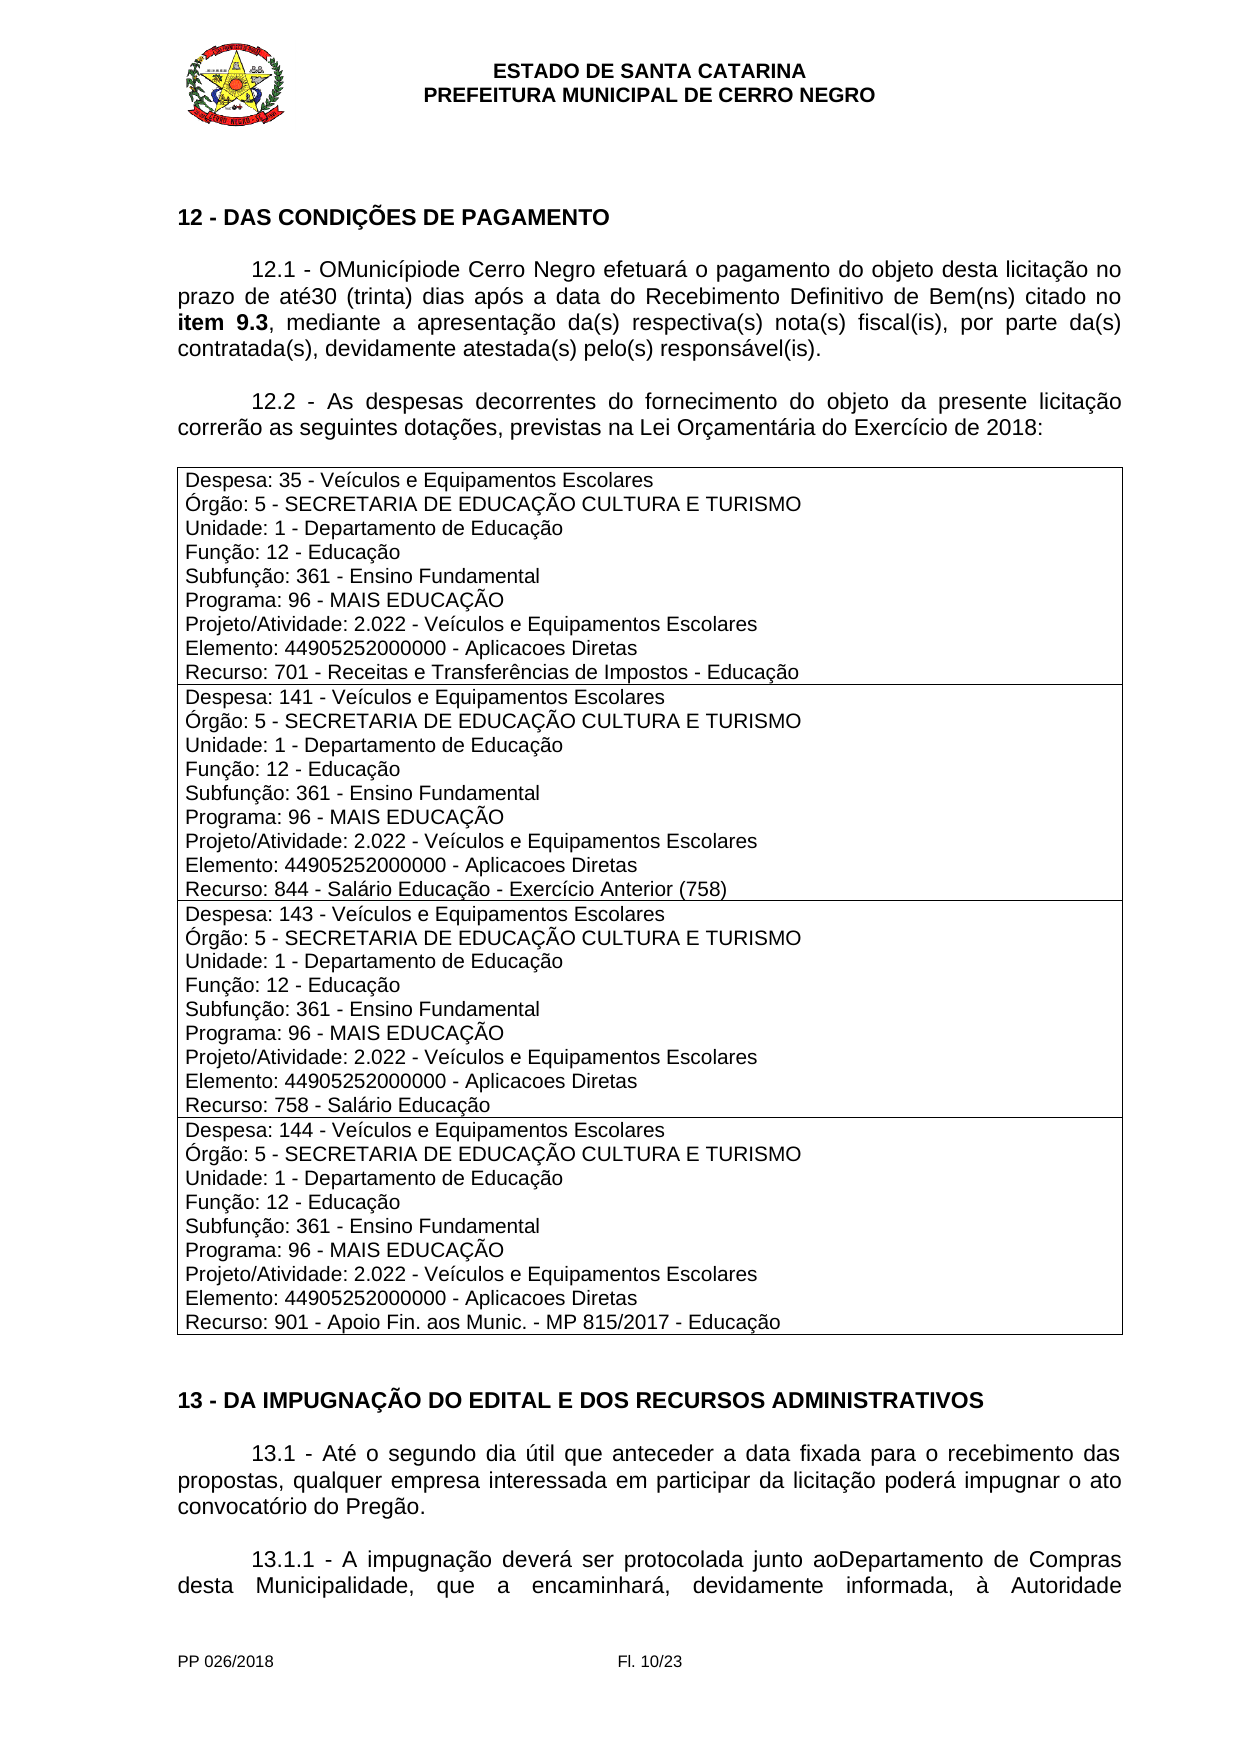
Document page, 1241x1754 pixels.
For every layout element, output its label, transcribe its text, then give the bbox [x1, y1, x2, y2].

text 12.2 - As despesas decorrentes do fornecimento do objeto da presente licitação correrão as seguintes dotações, previstas na Lei Orçamentária do Exercício de 2018: [177, 388, 1122, 441]
table_cell Despesa: 144 - Veículos e Equipamentos Escolares Órgão: 5 - SECRETARIA DE EDUCAÇÃO CULTURA E TURISMO Unidade: 1 - Departamento de Educação Função: 12 - Educação Subfunção: 361 - Ensino Fundamental Programa: 96 - MAIS EDUCAÇÃO Projeto/Atividade: 2.022 - Veículos e Equipamentos Escolares Elemento: 44905252000000 - Aplicacoes Diretas Recurso: 901 - Apoio Fin. aos Munic. - MP 815/2017 - Educação [178, 1118, 1122, 1334]
text 13 - DA IMPUGNAÇÃO DO EDITAL E DOS RECURSOS ADMINISTRATIVOS [177, 1387, 1122, 1414]
table_cell Despesa: 143 - Veículos e Equipamentos Escolares Órgão: 5 - SECRETARIA DE EDUCAÇÃO CULTURA E TURISMO Unidade: 1 - Departamento de Educação Função: 12 - Educação Subfunção: 361 - Ensino Fundamental Programa: 96 - MAIS EDUCAÇÃO Projeto/Atividade: 2.022 - Veículos e Equipamentos Escolares Elemento: 44905252000000 - Aplicacoes Diretas Recurso: 758 - Salário Educação [178, 901, 1122, 1117]
table_cell Despesa: 141 - Veículos e Equipamentos Escolares Órgão: 5 - SECRETARIA DE EDUCAÇÃO CULTURA E TURISMO Unidade: 1 - Departamento de Educação Função: 12 - Educação Subfunção: 361 - Ensino Fundamental Programa: 96 - MAIS EDUCAÇÃO Projeto/Atividade: 2.022 - Veículos e Equipamentos Escolares Elemento: 44905252000000 - Aplicacoes Diretas Recurso: 844 - Salário Educação - Exercício Anterior (758) [178, 685, 1122, 900]
text 13.1 - Até o segundo dia útil que anteceder a data fixada para o recebimento das propostas, qualquer empresa interessada em participar da licitação poderá impugnar o ato convocatório do Pregão. [177, 1440, 1122, 1519]
text 12.1 - OMunicípiode Cerro Negro efetuará o pagamento do objeto desta licitação no prazo de até30 (trinta) dias após a data do Recebimento Definitivo de Bem(ns) citado no item 9.3, mediante a apresentação da(s) respectiva(s) nota(s) fiscal(is), por parte da(s) contratada(s), devidamente atestada(s) pelo(s) responsável(is). [177, 256, 1122, 362]
picture [177, 40, 296, 131]
table_header Despesa: 35 - Veículos e Equipamentos Escolares Órgão: 5 - SECRETARIA DE EDUCAÇÃO CULTURA E TURISMO Unidade: 1 - Departamento de Educação Função: 12 - Educação Subfunção: 361 - Ensino Fundamental Programa: 96 - MAIS EDUCAÇÃO Projeto/Atividade: 2.022 - Veículos e Equipamentos Escolares Elemento: 44905252000000 - Aplicacoes Diretas Recurso: 701 - Receitas e Transferências de Impostos - Educação [178, 468, 1122, 684]
text 12 - DAS CONDIÇÕES DE PAGAMENTO [177, 203, 1122, 230]
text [177, 1546, 1122, 1598]
